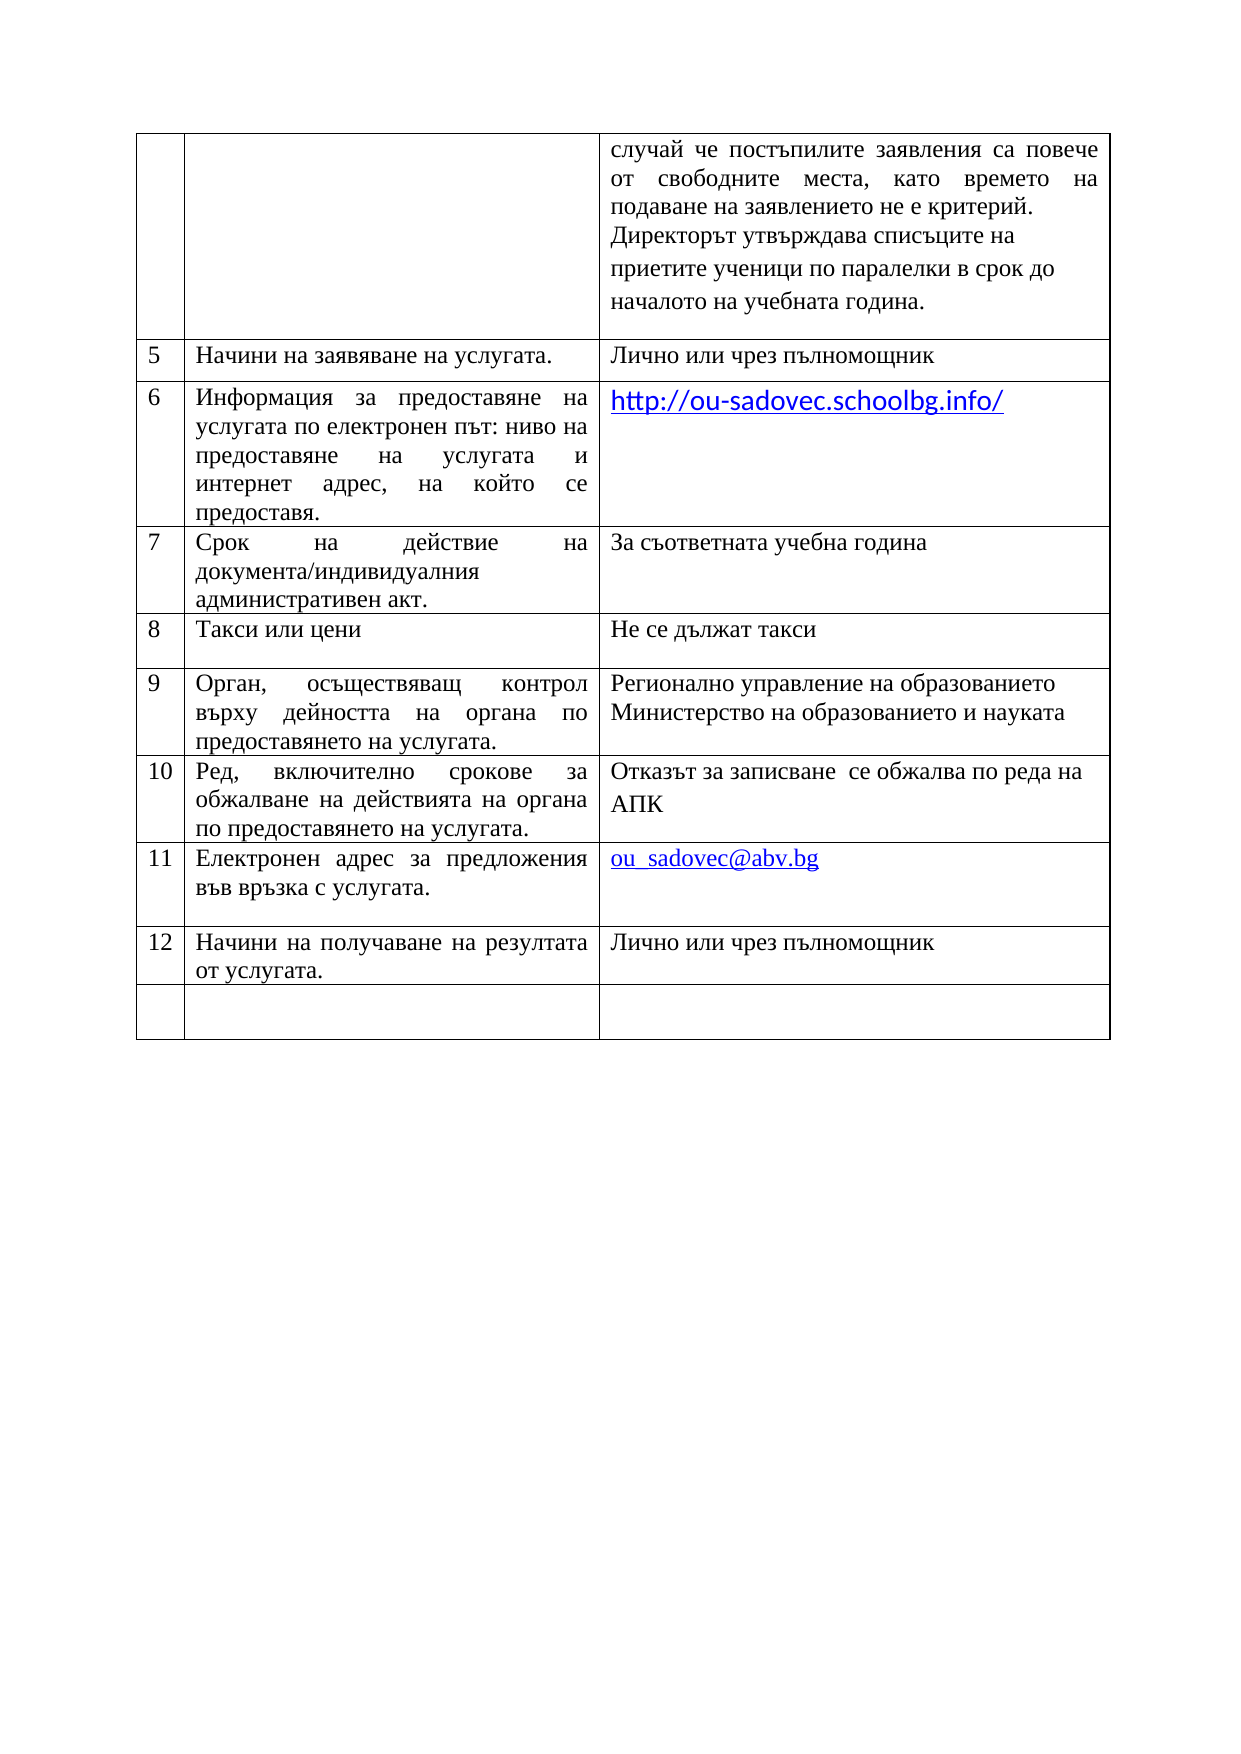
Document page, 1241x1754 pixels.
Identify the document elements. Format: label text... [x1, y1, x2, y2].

table_cell Не се дължат такси [600, 614, 1109, 667]
table_cell 12 [137, 927, 184, 984]
table_cell Лично или чрез пълномощник [600, 927, 1109, 984]
table_cell [600, 985, 1109, 1039]
table_cell 4 [137, 134, 184, 339]
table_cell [185, 134, 599, 339]
table_cell 10 [137, 756, 184, 842]
table_cell Начини на заявяване на услугата. [185, 340, 599, 381]
table_cell ou_sadovec@abv.bg [600, 843, 1109, 926]
table_cell 8 [137, 614, 184, 667]
table_cell [137, 985, 184, 1039]
table_cell Орган, осъществяващ контрол върху дейността на органа по предоставянето на услугата. [185, 669, 599, 755]
table_cell 5 [137, 340, 184, 381]
table_cell 11 [137, 843, 184, 926]
table_cell Ред, включително срокове за обжалване на действията на органа по предоставянето на услугата. [185, 756, 599, 842]
table_cell 7 [137, 527, 184, 613]
table_cell Информация за предоставяне на услугата по електронен път: ниво на предоставяне на услугата и интернет адрес, на който се предоставя. [185, 382, 599, 526]
table_cell Такси или цени [185, 614, 599, 667]
table_cell Регионално управление на образованието Министерство на образованието и науката [600, 669, 1109, 755]
table_cell 6 [137, 382, 184, 526]
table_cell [600, 134, 1109, 339]
table_cell Електронен адрес за предложения във връзка с услугата. [185, 843, 599, 926]
table_cell [185, 985, 599, 1039]
table_cell Срок на действие на документа/индивидуалния административен акт. [185, 527, 599, 613]
table_cell За съответната учебна година [600, 527, 1109, 613]
table_cell http://ou-sadovec.schoolbg.info/ [600, 382, 1109, 526]
table_cell 9 [137, 669, 184, 755]
table_cell Начини на получаване на резултата от услугата. [185, 927, 599, 984]
table_cell Лично или чрез пълномощник [600, 340, 1109, 381]
table_cell Отказът за записване се обжалва по реда на АПК [600, 756, 1109, 842]
